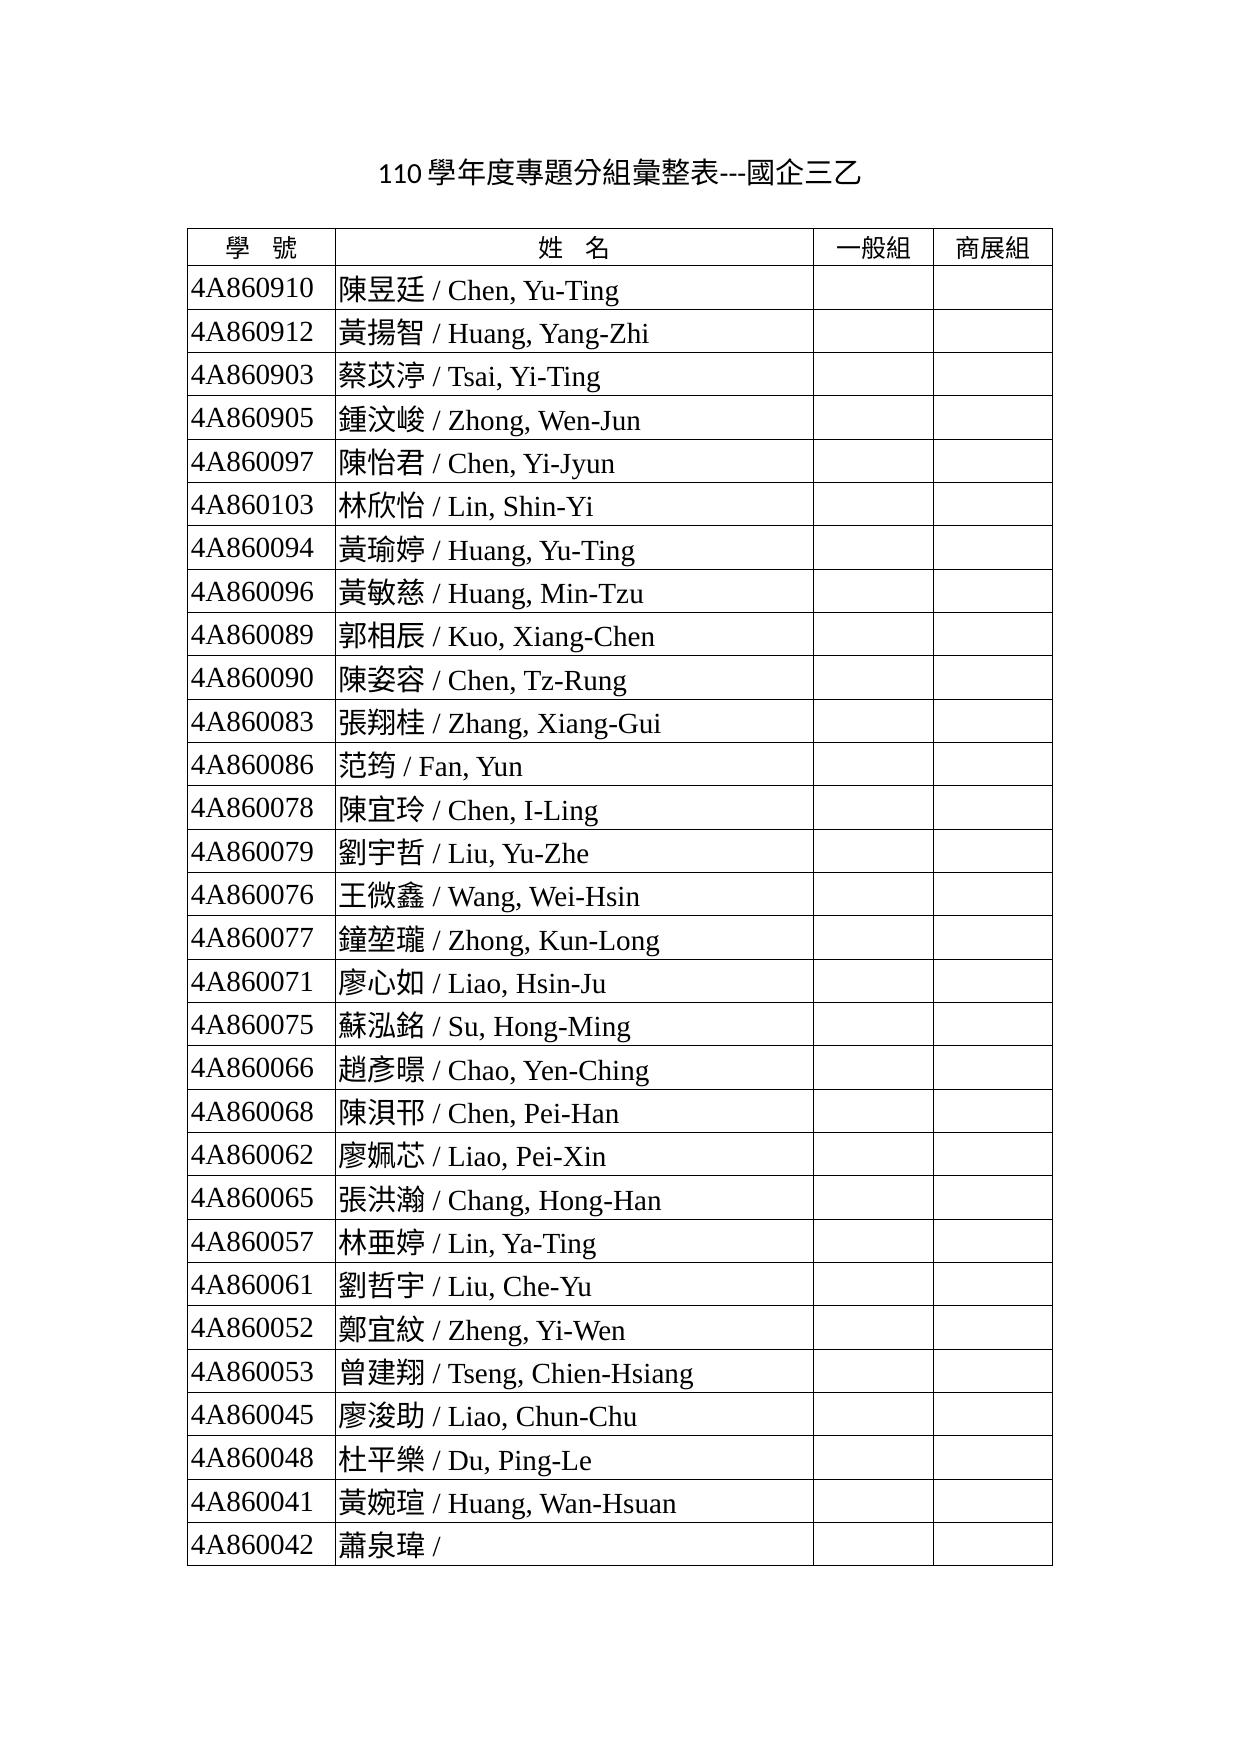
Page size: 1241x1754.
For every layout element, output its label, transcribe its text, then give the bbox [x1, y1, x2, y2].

table_cell [814, 266, 933, 308]
table_cell 林亜婷 / Lin, Ya-Ting [336, 1220, 813, 1262]
table_cell 鐘堃瓏 / Zhong, Kun-Long [336, 916, 813, 958]
table_cell 4A860048 [188, 1436, 335, 1478]
table_cell [814, 916, 933, 958]
table_cell [814, 440, 933, 482]
table_cell 張翔桂 / Zhang, Xiang-Gui [336, 700, 813, 742]
table_cell 4A860061 [188, 1263, 335, 1305]
table_cell 4A860057 [188, 1220, 335, 1262]
table_cell [934, 916, 1052, 958]
table_cell [934, 613, 1052, 655]
table_cell [934, 960, 1052, 1002]
table_cell [934, 1436, 1052, 1478]
table_cell [934, 1523, 1052, 1565]
table_cell 4A860910 [188, 266, 335, 308]
table_header 學 號 [188, 229, 335, 265]
table_cell [934, 786, 1052, 828]
table_cell 陳宜玲 / Chen, I-Ling [336, 786, 813, 828]
table_cell [934, 830, 1052, 872]
table_cell [934, 526, 1052, 568]
table_cell [814, 786, 933, 828]
table_cell 范筠 / Fan, Yun [336, 743, 813, 785]
table_cell [934, 700, 1052, 742]
table_cell [814, 1480, 933, 1522]
table_cell [814, 743, 933, 785]
table_cell [814, 613, 933, 655]
table_cell 4A860083 [188, 700, 335, 742]
table_cell 4A860042 [188, 1523, 335, 1565]
table_cell 4A860065 [188, 1176, 335, 1218]
table_cell 4A860905 [188, 396, 335, 438]
table_cell [814, 1436, 933, 1478]
table_header 一般組 [814, 229, 933, 265]
table_cell 4A860052 [188, 1306, 335, 1348]
table_cell 劉哲宇 / Liu, Che-Yu [336, 1263, 813, 1305]
table_cell [814, 1133, 933, 1175]
table_cell [934, 656, 1052, 698]
text 110學年度專題分組彙整表---國企三乙 [187, 150, 1053, 192]
table_cell 4A860076 [188, 873, 335, 915]
table_cell [934, 1176, 1052, 1218]
table_cell [814, 1176, 933, 1218]
table_cell 4A860090 [188, 656, 335, 698]
table_cell 陳昱廷 / Chen, Yu-Ting [336, 266, 813, 308]
table_cell [934, 1350, 1052, 1392]
table_cell 4A860045 [188, 1393, 335, 1435]
table_cell [934, 1393, 1052, 1435]
table_cell 4A860077 [188, 916, 335, 958]
table_header 商展組 [934, 229, 1052, 265]
table_cell 林欣怡 / Lin, Shin-Yi [336, 483, 813, 525]
table_cell 黃敏慈 / Huang, Min-Tzu [336, 570, 813, 612]
table_cell [934, 310, 1052, 352]
table_cell [934, 266, 1052, 308]
table_cell 黃揚智 / Huang, Yang-Zhi [336, 310, 813, 352]
table_cell [934, 1090, 1052, 1132]
table_cell 4A860041 [188, 1480, 335, 1522]
table_cell 4A860075 [188, 1003, 335, 1045]
table_cell [814, 1523, 933, 1565]
table_cell 蕭泉瑋 / [336, 1523, 813, 1565]
table_cell 4A860053 [188, 1350, 335, 1392]
table_cell [814, 570, 933, 612]
table_cell 陳姿容 / Chen, Tz-Rung [336, 656, 813, 698]
table_cell 4A860071 [188, 960, 335, 1002]
table_cell [814, 1306, 933, 1348]
table_cell 4A860078 [188, 786, 335, 828]
table_cell [934, 1306, 1052, 1348]
table_cell 黃婉瑄 / Huang, Wan-Hsuan [336, 1480, 813, 1522]
table_cell [814, 700, 933, 742]
table_cell [814, 353, 933, 395]
table_cell [814, 1003, 933, 1045]
table_cell 4A860096 [188, 570, 335, 612]
table_cell 4A860903 [188, 353, 335, 395]
table_cell [814, 1220, 933, 1262]
table_cell [814, 310, 933, 352]
table_cell [934, 353, 1052, 395]
table_cell [814, 873, 933, 915]
table_cell [814, 483, 933, 525]
table_cell [934, 396, 1052, 438]
table_cell [934, 1003, 1052, 1045]
table_cell [814, 1263, 933, 1305]
table_cell [814, 1393, 933, 1435]
table_cell [934, 1133, 1052, 1175]
table_cell [814, 1350, 933, 1392]
table_cell 曾建翔 / Tseng, Chien-Hsiang [336, 1350, 813, 1392]
table_cell 趙彥暻 / Chao, Yen-Ching [336, 1046, 813, 1088]
table_cell [814, 1046, 933, 1088]
table_cell [934, 1046, 1052, 1088]
table_cell 蔡苡渟 / Tsai, Yi-Ting [336, 353, 813, 395]
table_cell [814, 526, 933, 568]
table_cell [814, 960, 933, 1002]
table_cell [814, 1090, 933, 1132]
table_cell [814, 656, 933, 698]
table_cell 4A860086 [188, 743, 335, 785]
table_cell 4A860089 [188, 613, 335, 655]
table_cell 廖心如 / Liao, Hsin-Ju [336, 960, 813, 1002]
table_cell 蘇泓銘 / Su, Hong-Ming [336, 1003, 813, 1045]
table_cell 黃瑜婷 / Huang, Yu-Ting [336, 526, 813, 568]
table_cell [934, 873, 1052, 915]
table_cell 杜平樂 / Du, Ping-Le [336, 1436, 813, 1478]
table_cell [814, 396, 933, 438]
table_cell 鍾汶峻 / Zhong, Wen-Jun [336, 396, 813, 438]
table_cell 劉宇哲 / Liu, Yu-Zhe [336, 830, 813, 872]
table_cell 4A860103 [188, 483, 335, 525]
table_cell [934, 743, 1052, 785]
table_cell [934, 483, 1052, 525]
table_cell [934, 1220, 1052, 1262]
table_cell 鄭宜紋 / Zheng, Yi-Wen [336, 1306, 813, 1348]
table_cell [934, 1263, 1052, 1305]
table_cell [934, 440, 1052, 482]
table_cell 4A860068 [188, 1090, 335, 1132]
table_cell 陳怡君 / Chen, Yi-Jyun [336, 440, 813, 482]
table_cell [934, 1480, 1052, 1522]
table_cell 廖浚助 / Liao, Chun-Chu [336, 1393, 813, 1435]
table_cell 郭相辰 / Kuo, Xiang-Chen [336, 613, 813, 655]
table_cell 4A860066 [188, 1046, 335, 1088]
table_cell 4A860079 [188, 830, 335, 872]
table_cell 陳浿邗 / Chen, Pei-Han [336, 1090, 813, 1132]
table_cell 4A860912 [188, 310, 335, 352]
table_cell 4A860097 [188, 440, 335, 482]
table_cell [934, 570, 1052, 612]
table_cell 張洪瀚 / Chang, Hong-Han [336, 1176, 813, 1218]
table_cell 王微鑫 / Wang, Wei-Hsin [336, 873, 813, 915]
table_cell 4A860094 [188, 526, 335, 568]
table_header 姓 名 [336, 229, 813, 265]
table_cell 4A860062 [188, 1133, 335, 1175]
table_cell 廖姵芯 / Liao, Pei-Xin [336, 1133, 813, 1175]
table_cell [814, 830, 933, 872]
